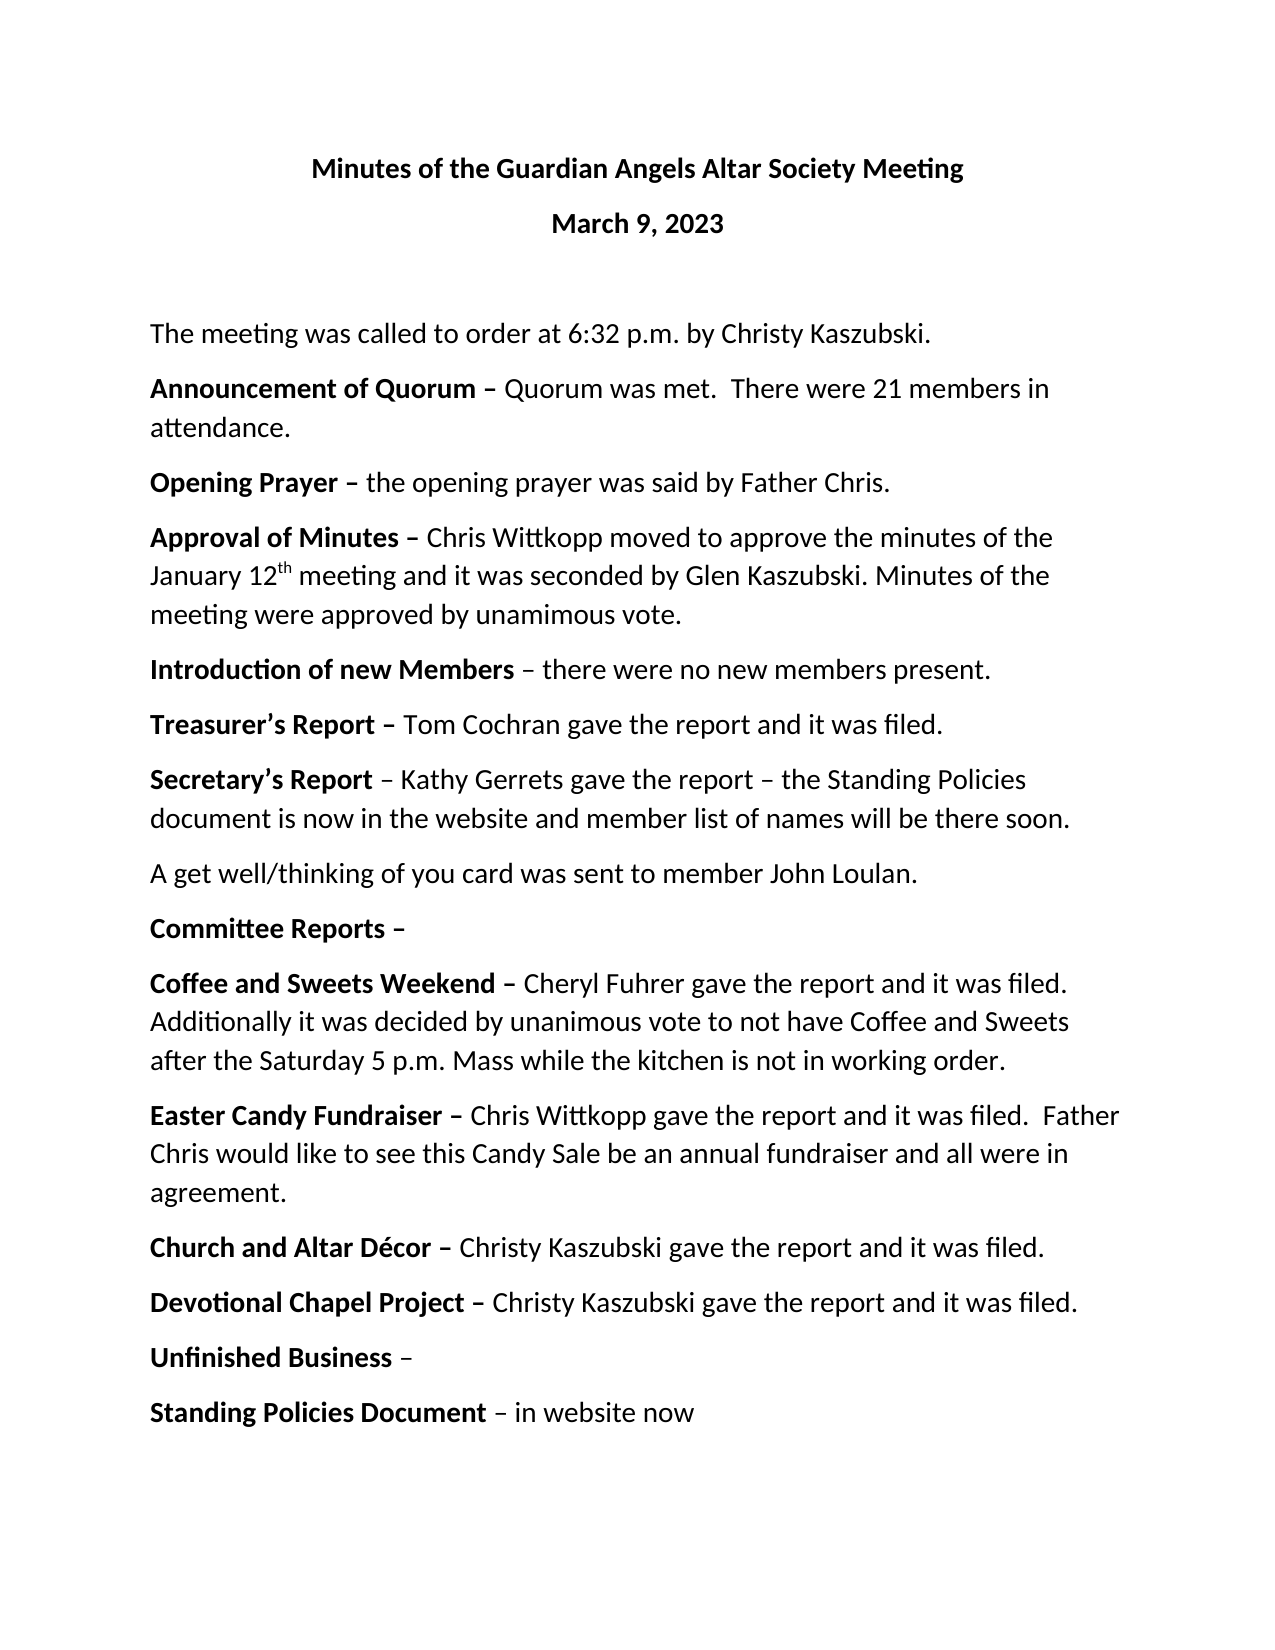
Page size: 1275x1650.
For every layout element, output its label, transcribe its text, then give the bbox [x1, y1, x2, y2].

text Opening Prayer – the opening prayer was said by Father Chris. [150, 464, 1125, 499]
text March 9, 2023 [150, 205, 1125, 241]
text Church and Altar Décor – Christy Kaszubski gave the report and it was filed. [150, 1229, 1125, 1264]
text Standing Policies Document – in website now [150, 1394, 1125, 1430]
text Easter Candy Fundraiser – Chris Wittkopp gave the report and it was filed. Father Chris would like to see this Candy Sale be an annual fundraiser and all were in agreement. [150, 1097, 1125, 1209]
text Treasurer’s Report – Tom Cochran gave the report and it was filed. [150, 706, 1125, 742]
text Devotional Chapel Project – Christy Kaszubski gave the report and it was filed. [150, 1284, 1125, 1320]
text Unfinished Business – [150, 1339, 1125, 1375]
text Committee Reports – [150, 910, 1125, 946]
text The meeting was called to order at 6:32 p.m. by Christy Kaszubski. [150, 315, 1125, 351]
text Approval of Minutes – Chris Wittkopp moved to approve the minutes of the January 12th meeting and it was seconded by Glen Kaszubski. Minutes of the meeting were approved by unamimous vote. [150, 519, 1125, 632]
text A get well/thinking of you card was sent to member John Loulan. [150, 855, 1125, 890]
text Announcement of Quorum – Quorum was met. There were 21 members in attendance. [150, 370, 1125, 444]
text Minutes of the Guardian Angels Altar Society Meeting [150, 150, 1125, 186]
text Introduction of new Members – there were no new members present. [150, 651, 1125, 687]
text Coffee and Sweets Weekend – Cheryl Fuhrer gave the report and it was filed. Additionally it was decided by unanimous vote to not have Coffee and Sweets after the Saturday 5 p.m. Mass while the kitchen is not in working order. [150, 965, 1125, 1077]
text Secretary’s Report – Kathy Gerrets gave the report – the Standing Policies document is now in the website and member list of names will be there soon. [150, 761, 1125, 835]
